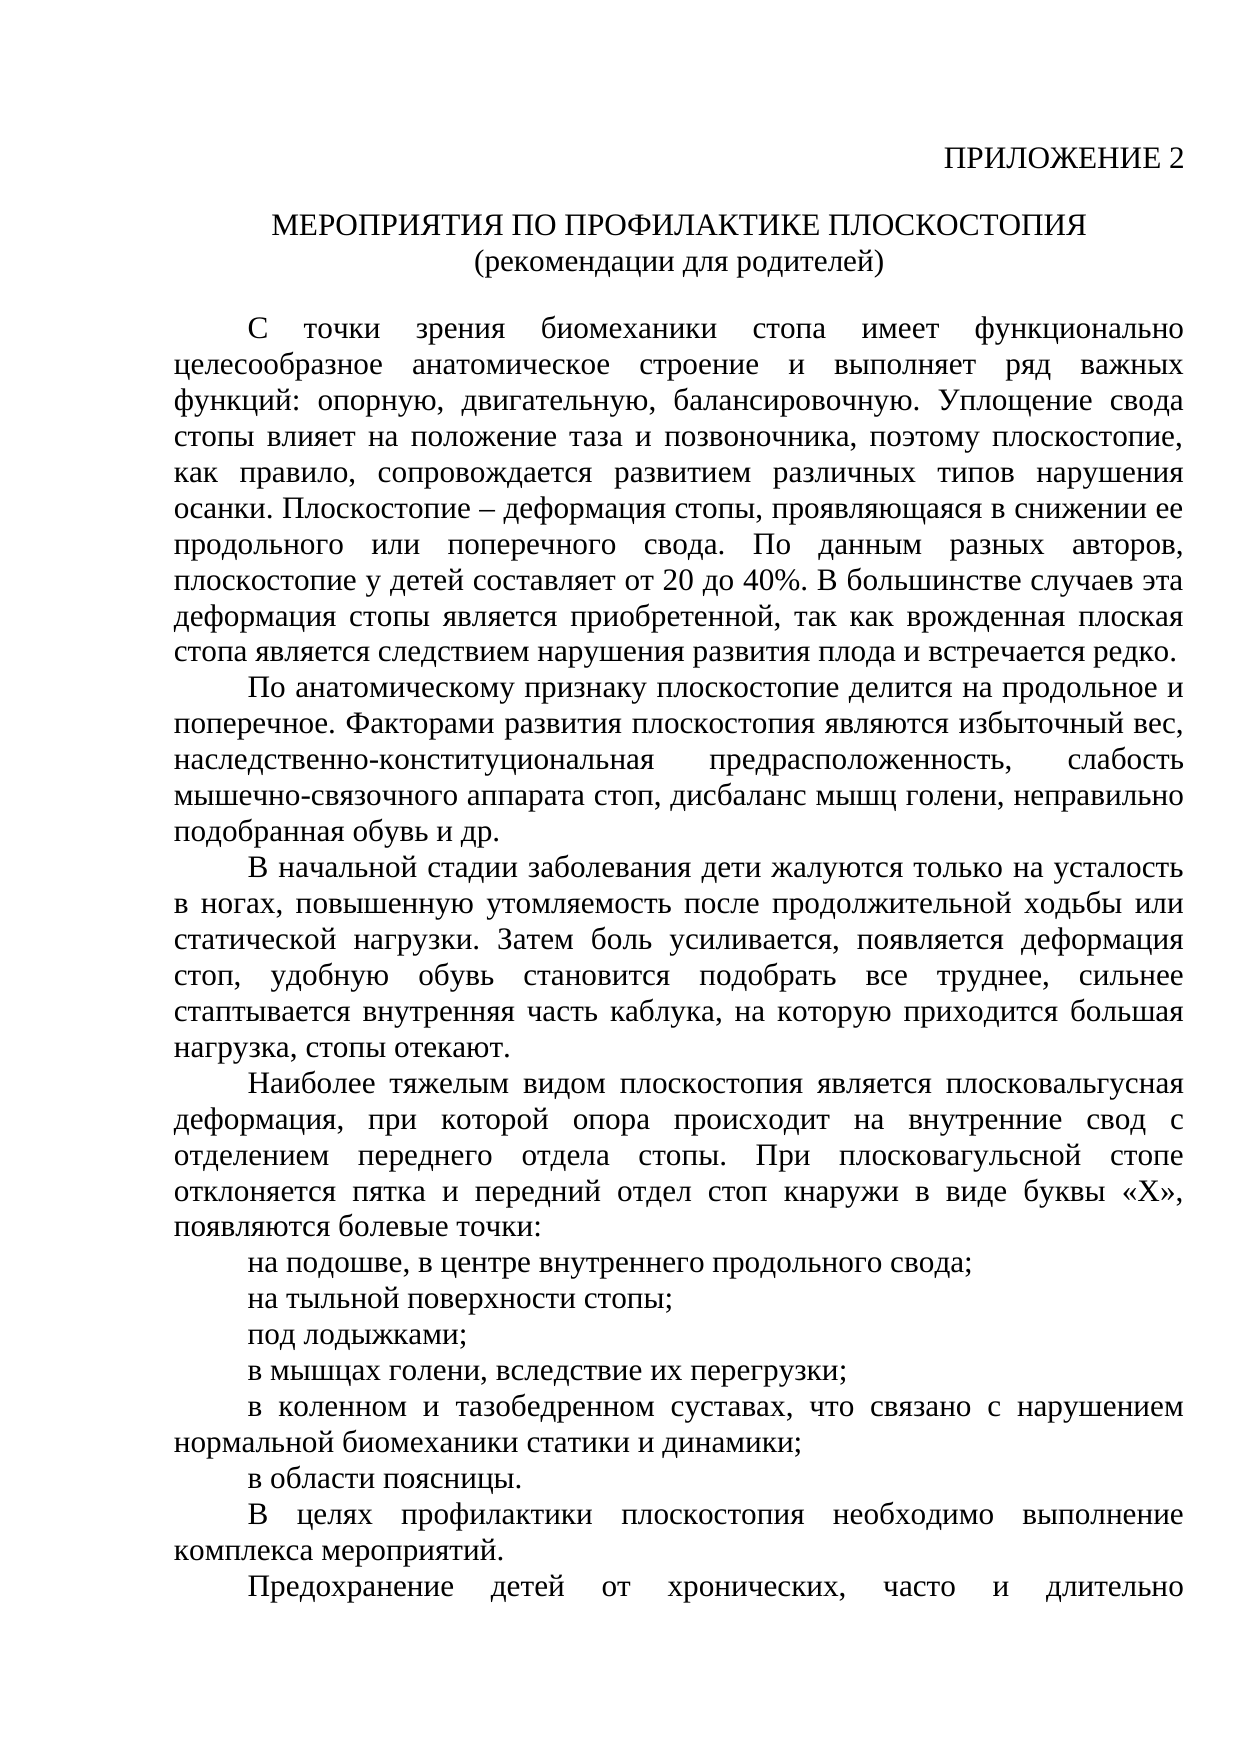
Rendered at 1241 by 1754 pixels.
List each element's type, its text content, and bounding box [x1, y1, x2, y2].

text В целях профилактики плоскостопия необходимо выполнение комплекса мероприятий. [174, 1495, 1185, 1567]
text на подошве, в центре внутреннего продольного свода; [174, 1244, 1185, 1279]
text По анатомическому признаку плоскостопие делится на продольное и поперечное. Факторами развития плоскостопия являются избыточный вес, наследственно-конституциональная предрасположенность, слабость мышечно-связочного аппарата стоп, дисбаланс мышц голени, неправильно подобранная обувь и др. [174, 669, 1185, 848]
text Наиболее тяжелым видом плоскостопия является плосковальгусная деформация, при которой опора происходит на внутренние свод с отделением переднего отдела стопы. При плосковагульсной стопе отклоняется пятка и передний отдел стоп кнаружи в виде буквы «Х», появляются болевые точки: [174, 1064, 1185, 1244]
text С точки зрения биомеханики стопа имеет функционально целесообразное анатомическое строение и выполняет ряд важных функций: опорную, двигательную, балансировочную. Уплощение свода стопы влияет на положение таза и позвоночника, поэтому плоскостопие, как правило, сопровождается развитием различных типов нарушения осанки. Плоскостопие – деформация стопы, проявляющаяся в снижении ее продольного или поперечного свода. По данным разных авторов, плоскостопие у детей составляет от 20 до 40%. В большинстве случаев эта деформация стопы является приобретенной, так как врожденная плоская стопа является следствием нарушения развития плода и встречается редко. [174, 309, 1185, 669]
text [174, 1567, 1185, 1603]
text МЕРОПРИЯТИЯ ПО ПРОФИЛАКТИКЕ ПЛОСКОСТОПИЯ (рекомендации для родителей) [174, 206, 1185, 278]
text под лодыжками; [174, 1316, 1185, 1351]
text в коленном и тазобедренном суставах, что связано с нарушением нормальной биомеханики статики и динамики; [174, 1387, 1185, 1459]
text ПРИЛОЖЕНИЕ 2 [174, 139, 1185, 175]
text на тыльной поверхности стопы; [174, 1279, 1185, 1316]
text в мышцах голени, вследствие их перегрузки; [174, 1351, 1185, 1387]
text в области поясницы. [174, 1459, 1185, 1495]
text В начальной стадии заболевания дети жалуются только на усталость в ногах, повышенную утомляемость после продолжительной ходьбы или статической нагрузки. Затем боль усиливается, появляется деформация стоп, удобную обувь становится подобрать все труднее, сильнее стаптывается внутренняя часть каблука, на которую приходится большая нагрузка, стопы отекают. [174, 848, 1185, 1064]
